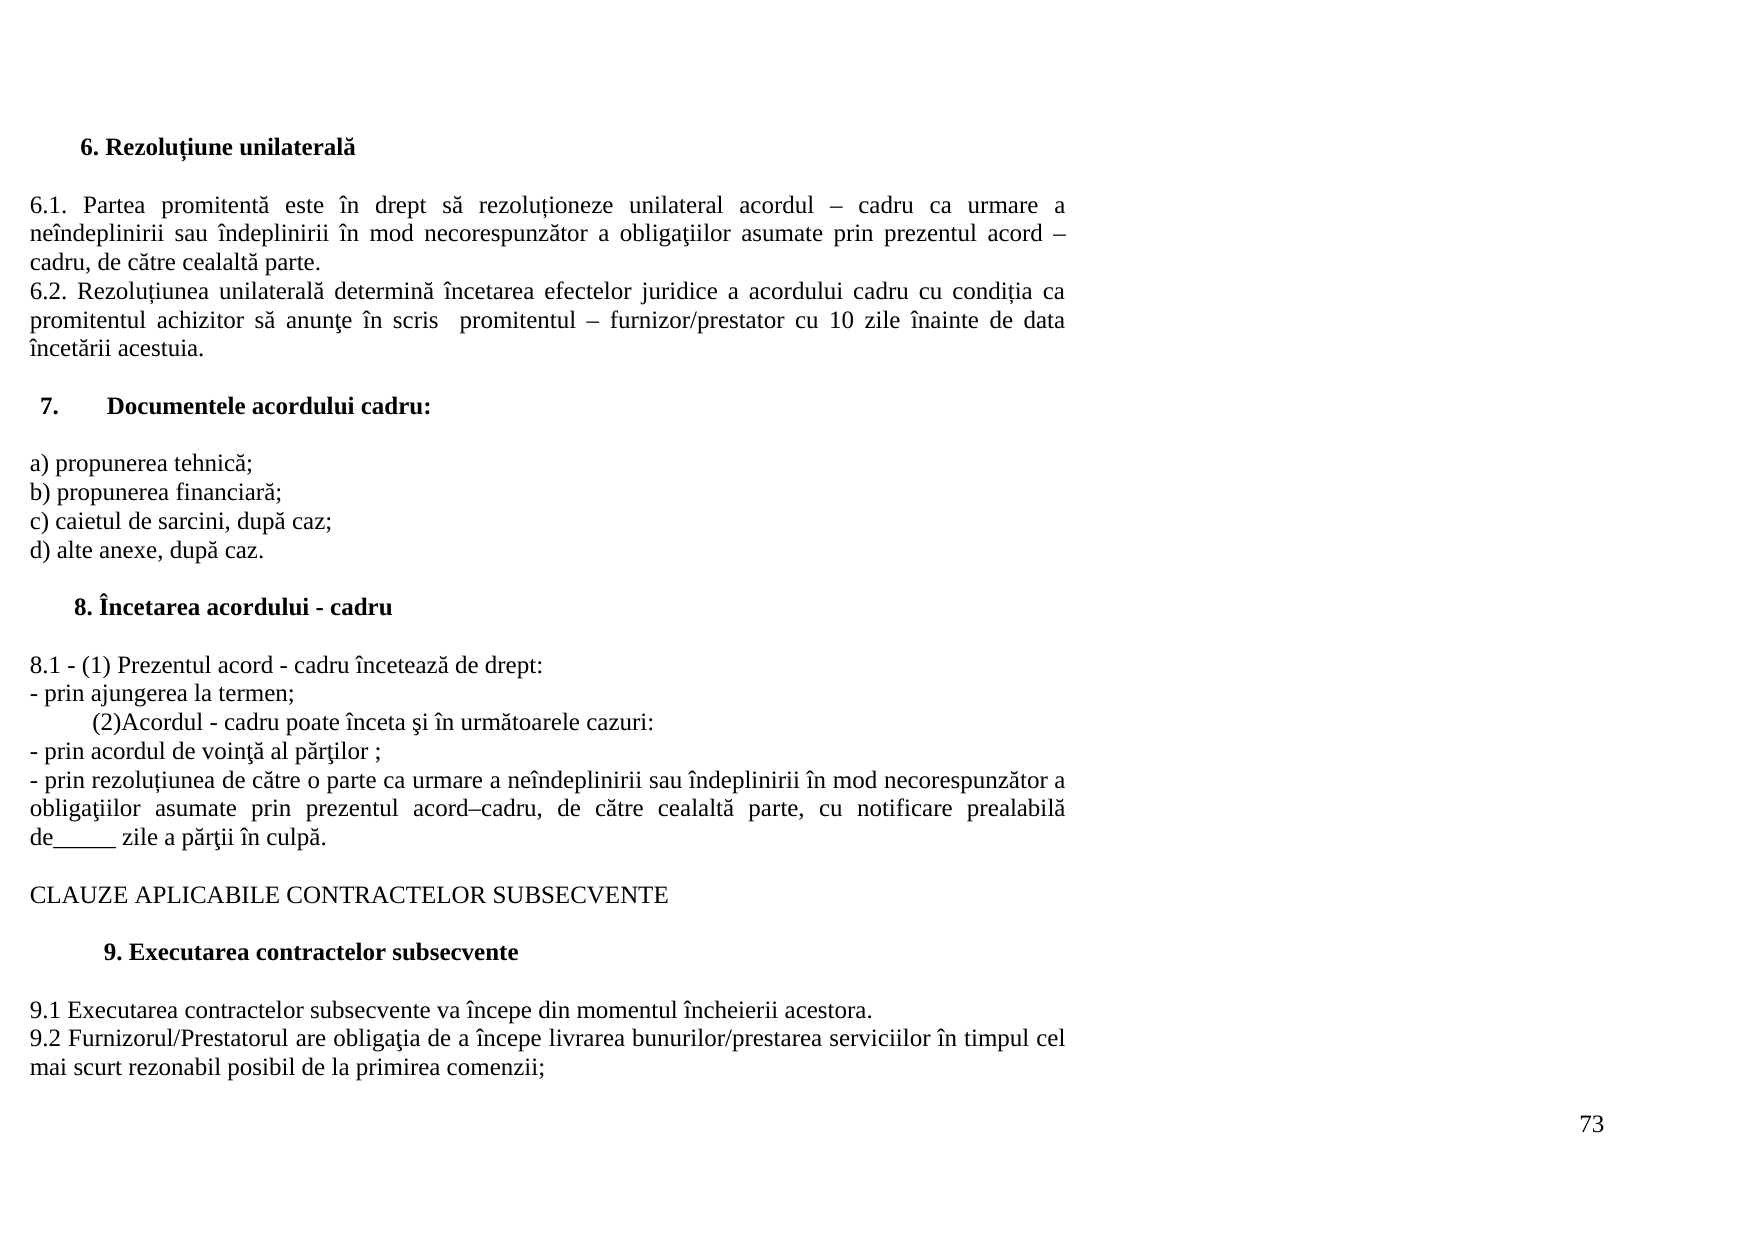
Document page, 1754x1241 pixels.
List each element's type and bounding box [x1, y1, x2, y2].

table_header [18, 104, 1078, 1081]
